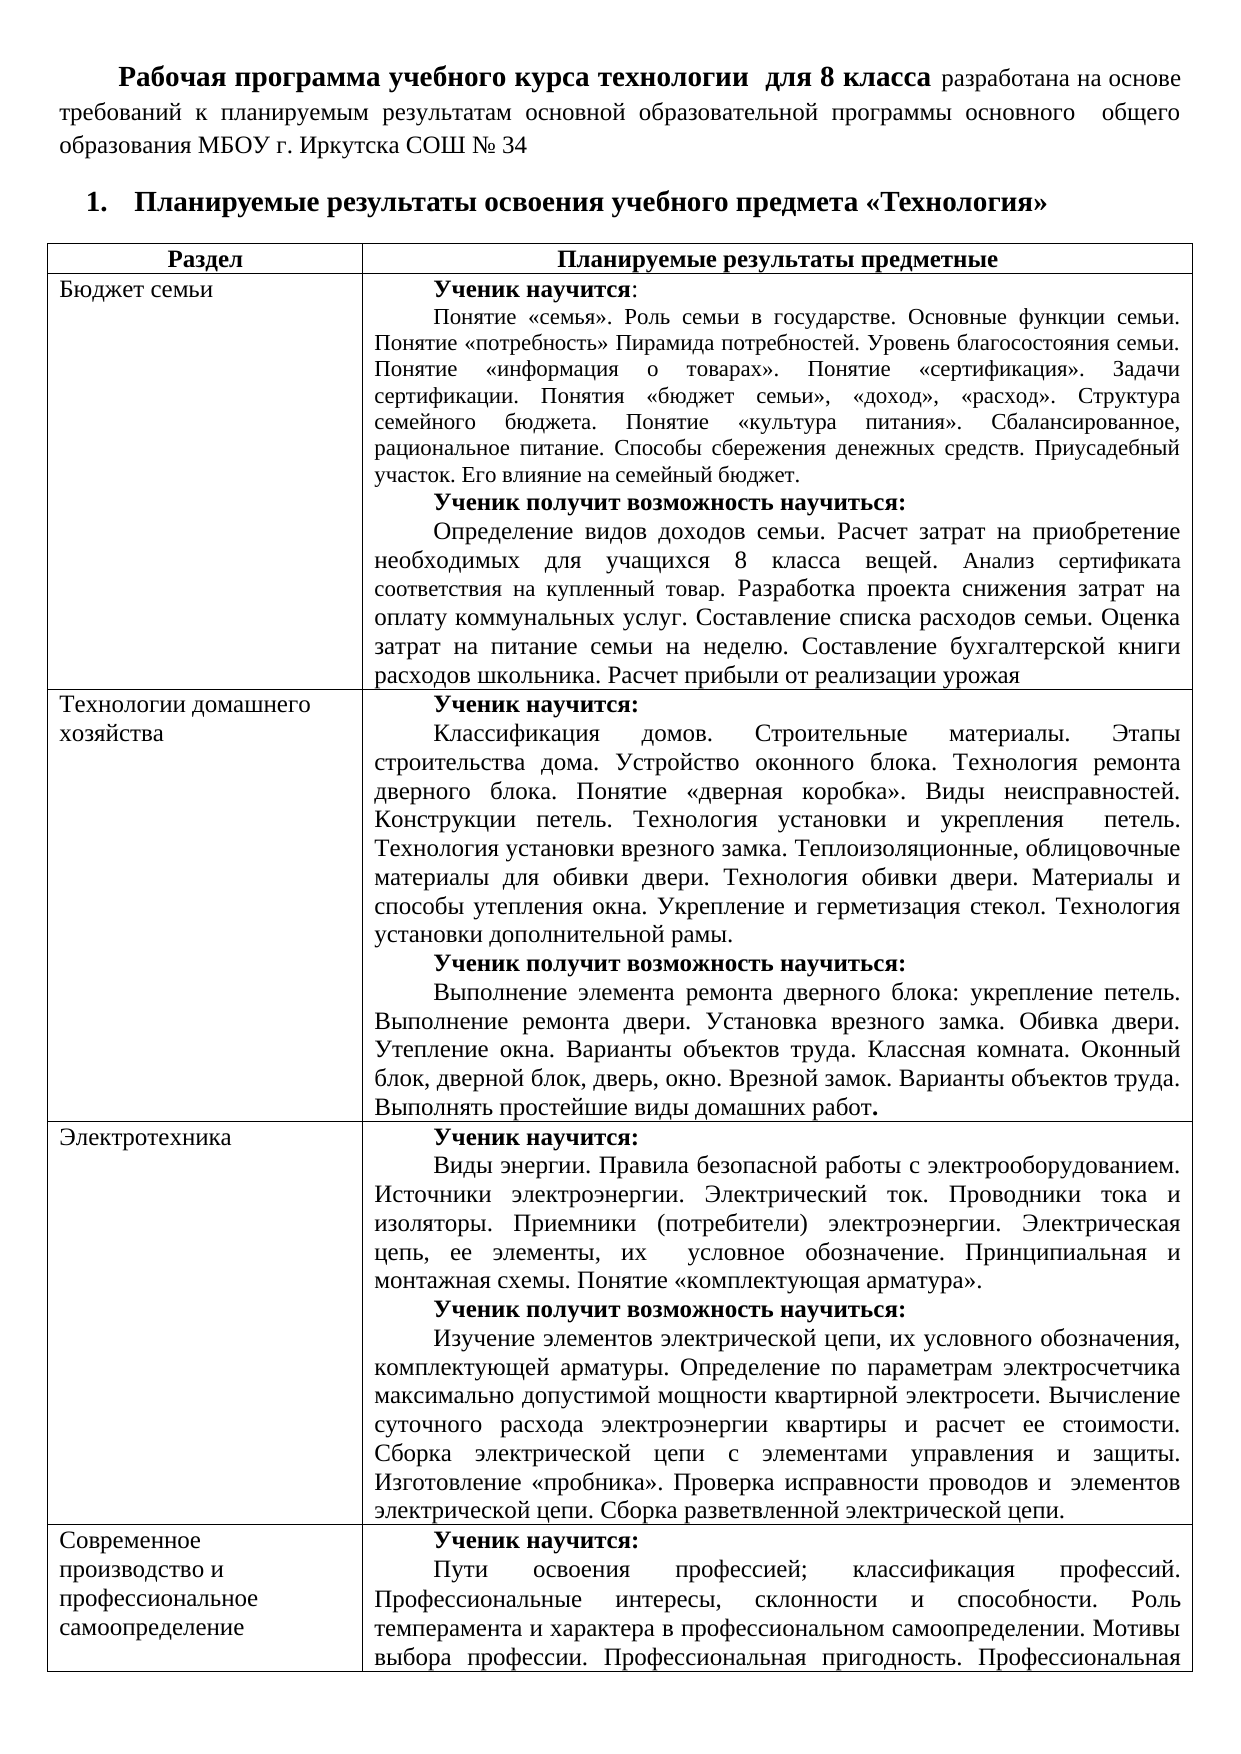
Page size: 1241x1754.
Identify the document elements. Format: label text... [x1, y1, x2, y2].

list Планируемые результаты освоения учебного предмета «Технология» [97, 184, 1181, 217]
table_header Планируемые результаты предметные [363, 244, 1192, 273]
table_cell Бюджет семьи [48, 274, 362, 688]
table_header Раздел [48, 244, 362, 273]
table_cell Электротехника [48, 1122, 362, 1524]
table_cell Технологии домашнего хозяйства [48, 690, 362, 1121]
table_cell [48, 1525, 362, 1671]
table_cell Ученик научится: Виды энергии. Правила безопасной работы с электрооборудованием. Источники электроэнергии. Электрический ток. Проводники тока и изоляторы. Приемники (потребители) электроэнергии. Электрическая цепь, ее элементы, их условное обозначение. Принципиальная и монтажная схемы. Понятие «комплектующая арматура». Ученик получит возможность научиться: Изучение элементов электрической цепи, их условного обозначения, комплектующей арматуры. Определение по параметрам электросчетчика максимально допустимой мощности квартирной электросети. Вычисление суточного расхода электроэнергии квартиры и расчет ее стоимости. Сборка электрической цепи с элементами управления и защиты. Изготовление «пробника». Проверка исправности проводов и элементов электрической цепи. Сборка разветвленной электрической цепи. [363, 1122, 1192, 1524]
table_cell Ученик научится: Классификация домов. Строительные материалы. Этапы строительства дома. Устройство оконного блока. Технология ремонта дверного блока. Понятие «дверная коробка». Виды неисправностей. Конструкции петель. Технология установки и укрепления петель. Технология установки врезного замка. Теплоизоляционные, облицовочные материалы для обивки двери. Технология обивки двери. Материалы и способы утепления окна. Укрепление и герметизация стекол. Технология установки дополнительной рамы. Ученик получит возможность научиться: Выполнение элемента ремонта дверного блока: укрепление петель. Выполнение ремонта двери. Установка врезного замка. Обивка двери. Утепление окна. Варианты объектов труда. Классная комната. Оконный блок, дверной блок, дверь, окно. Врезной замок. Варианты объектов труда. Выполнять простейшие виды домашних работ. [363, 690, 1192, 1121]
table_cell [363, 1525, 1192, 1671]
text Рабочая программа учебного курса технологии для 8 класса разработана на основе требований к планируемым результатам основной образовательной программы основного общего образования МБОУ г. Иркутска СОШ № 34 [59, 59, 1181, 159]
table_cell Ученик научится: Понятие «семья». Роль семьи в государстве. Основные функции семьи. Понятие «потребность» Пирамида потребностей. Уровень благосостояния семьи. Понятие «информация о товарах». Понятие «сертификация». Задачи сертификации. Понятия «бюджет семьи», «доход», «расход». Структура семейного бюджета. Понятие «культура питания». Сбалансированное, рациональное питание. Способы сбережения денежных средств. Приусадебный участок. Его влияние на семейный бюджет. Ученик получит возможность научиться: Определение видов доходов семьи. Расчет затрат на приобретение необходимых для учащихся 8 класса вещей. Анализ сертификата соответствия на купленный товар. Разработка проекта снижения затрат на оплату коммунальных услуг. Составление списка расходов семьи. Оценка затрат на питание семьи на неделю. Составление бухгалтерской книги расходов школьника. Расчет прибыли от реализации урожая [363, 274, 1192, 688]
